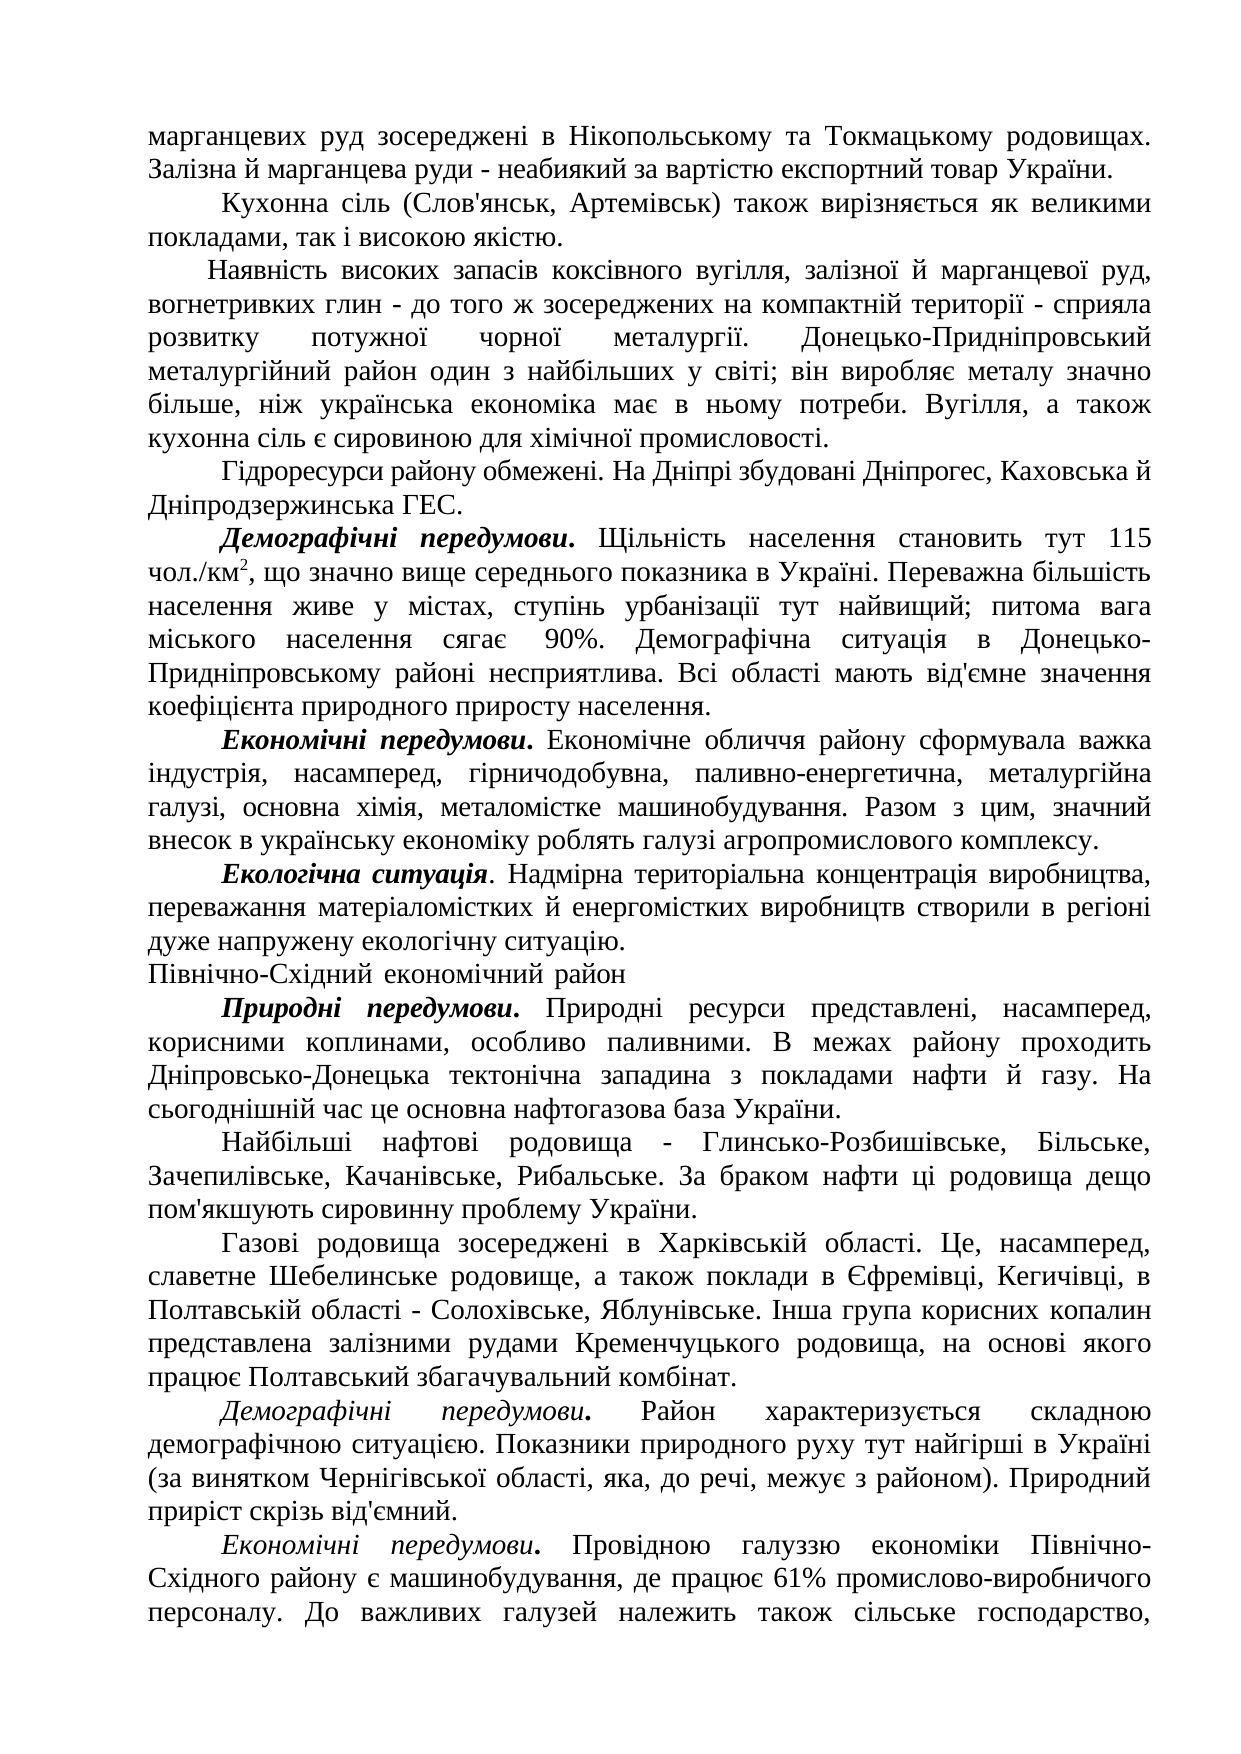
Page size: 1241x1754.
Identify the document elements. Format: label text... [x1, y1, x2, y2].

text Північно-Східний економічний район [148, 957, 1152, 990]
text Найбільші нафтові родовища - Глинсько-Розбишівське, Більське, Зачепилівське, Качанівське, Рибальське. За браком нафти ці родовища дещо пом'якшують сировинну проблему України. [148, 1124, 1152, 1225]
text Природні передумови. Природні ресурси представлені, насамперед, корисними коплинами, особливо паливними. В межах району проходить Дніпровсько-Донецька тектонічна западина з покладами нафти й газу. На сьогоднішній час це основна нафтогазова база України. [148, 990, 1152, 1124]
text Газові родовища зосереджені в Харківській області. Це, насамперед, славетне Шебелинське родовище, а також поклади в Єфремівці, Кегичівці, в Полтавській області - Солохівське, Яблунівське. Інша група корисних копалин представлена залізними рудами Кременчуцького родовища, на основі якого працює Полтавський збагачувальний комбінат. [148, 1225, 1152, 1393]
text Наявність високих запасів коксівного вугілля, залізної й марганцевої руд, вогнетривких глин - до того ж зосереджених на компактній території - сприяла розвитку потужної чорної металургії. Донецько-Придніпровський металургійний район один з найбільших у світі; він виробляє металу значно більше, ніж українська економіка має в ньому потреби. Вугілля, а також кухонна сіль є сировиною для хімічної промисловості. [148, 252, 1152, 453]
text Демографічні передумови. Щільність населення становить тут 115 чол./км2, що значно вище середнього показника в Україні. Переважна більшість населення живе у містах, ступінь урбанізації тут найвищий; питома вага міського населення сягає 90%. Демографічна ситуація в Донецько- Придніпровському районі несприятлива. Всі області мають від'ємне значення коефіцієнта природного приросту населення. [148, 521, 1152, 722]
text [148, 118, 1152, 185]
text Гідроресурси району обмежені. На Дніпрі збудовані Дніпрогес, Каховська й Дніпродзержинська ГЕС. [148, 453, 1152, 521]
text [148, 1527, 1152, 1627]
text Демографічні передумови. Район характеризується складною демографічною ситуацією. Показники природного руху тут найгірші в Україні (за винятком Чернігівської області, яка, до речі, межує з районом). Природний приріст скрізь від'ємний. [148, 1393, 1152, 1527]
text Економічні передумови. Економічне обличчя району сформувала важка індустрія, насамперед, гірничодобувна, паливно-енергетична, металургійна галузі, основна хімія, металомістке машинобудування. Разом з цим, значний внесок в українську економіку роблять галузі агропромислового комплексу. [148, 722, 1152, 856]
text Кухонна сіль (Слов'янськ, Артемівськ) також вирізняється як великими покладами, так і високою якістю. [148, 185, 1152, 252]
text Екологічна ситуація. Надмірна територіальна концентрація виробництва, переважання матеріаломістких й енергомістких виробництв створили в регіоні дуже напружену екологічну ситуацію. [148, 856, 1152, 957]
